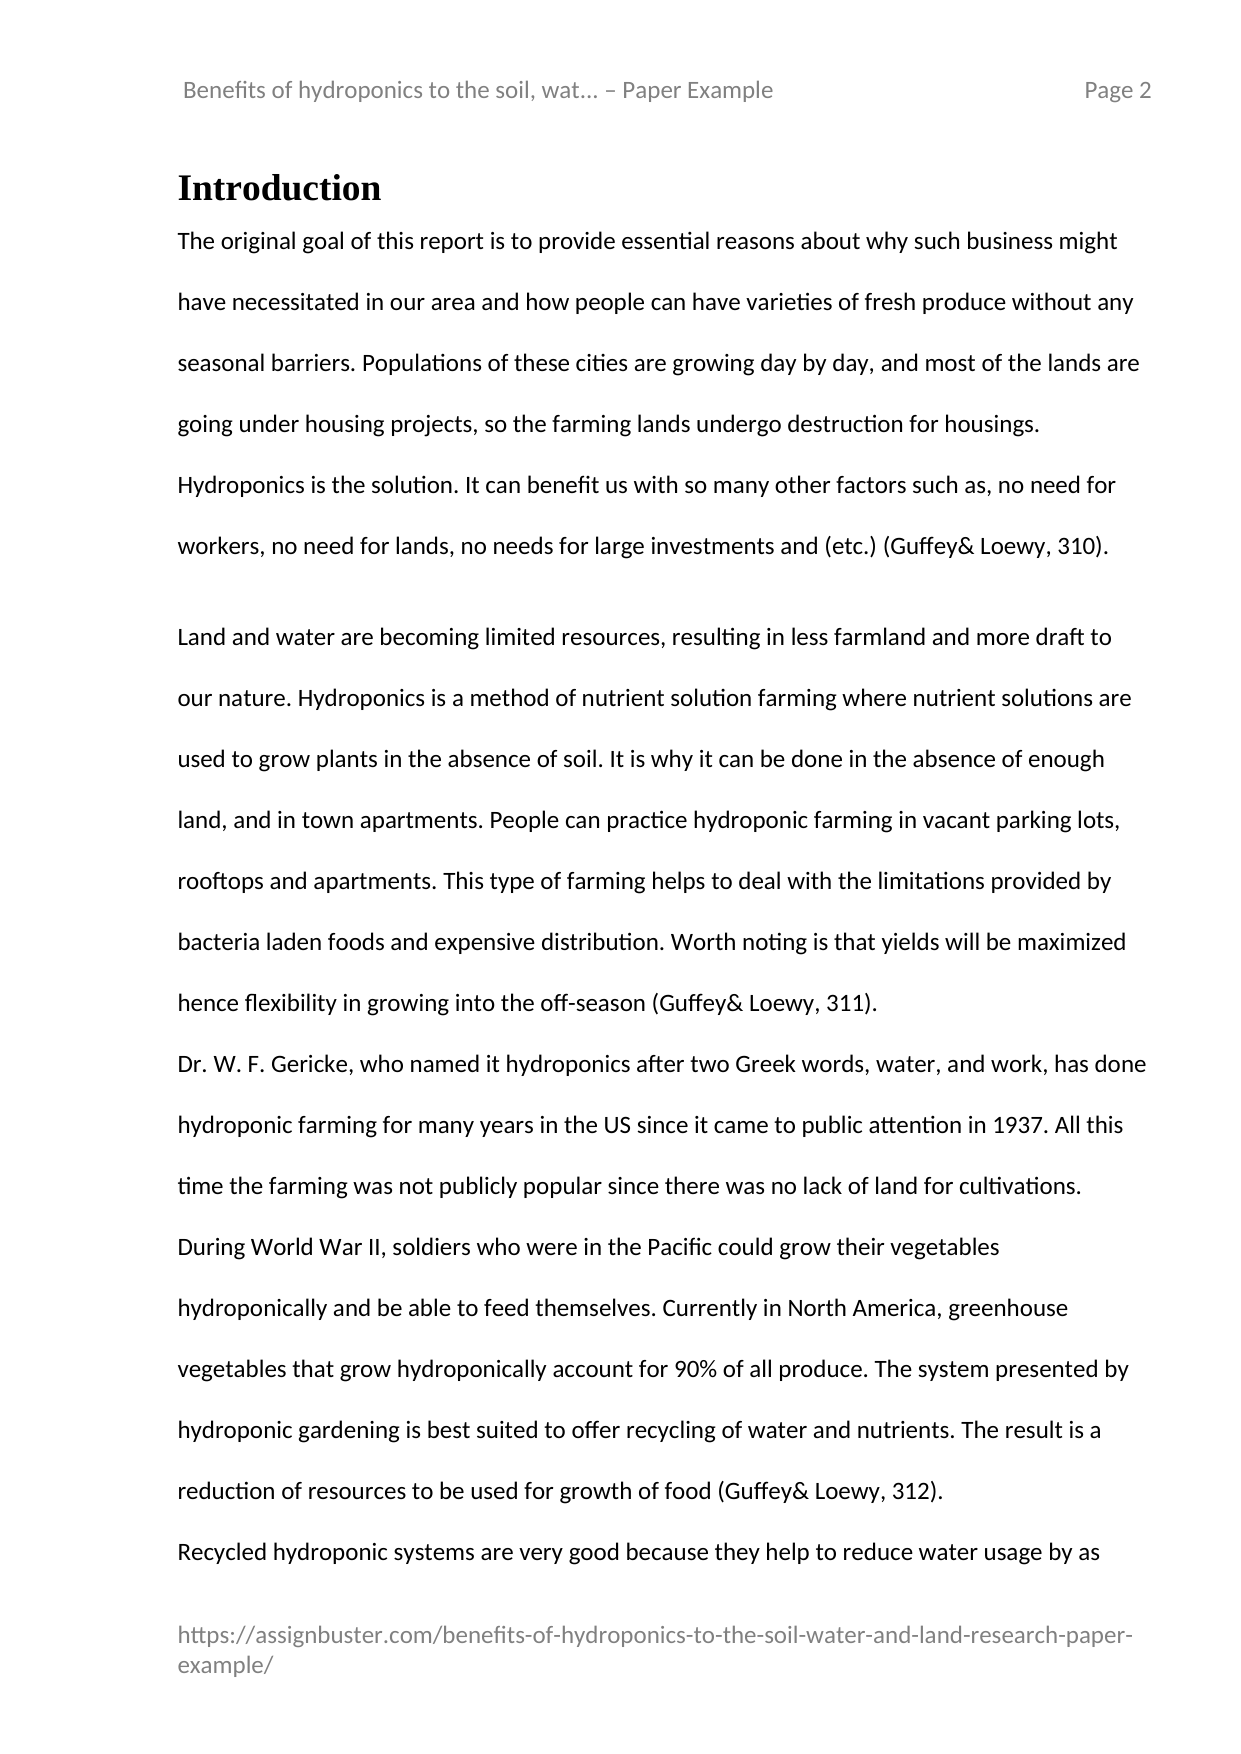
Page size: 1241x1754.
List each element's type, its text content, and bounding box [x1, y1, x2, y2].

text The original goal of this report is to provide essential reasons about why such business might have necessitated in our area and how people can have varieties of fresh produce without any seasonal barriers. Populations of these cities are growing day by day, and most of the lands are going under housing projects, so the farming lands undergo destruction for housings. Hydroponics is the solution. It can benefit us with so many other factors such as, no need for workers, no need for lands, no needs for large investments and (etc.) (Guffey& Loewy, 310). [177, 225, 1152, 561]
subtitle Introduction [177, 166, 1152, 209]
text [177, 621, 1152, 1567]
